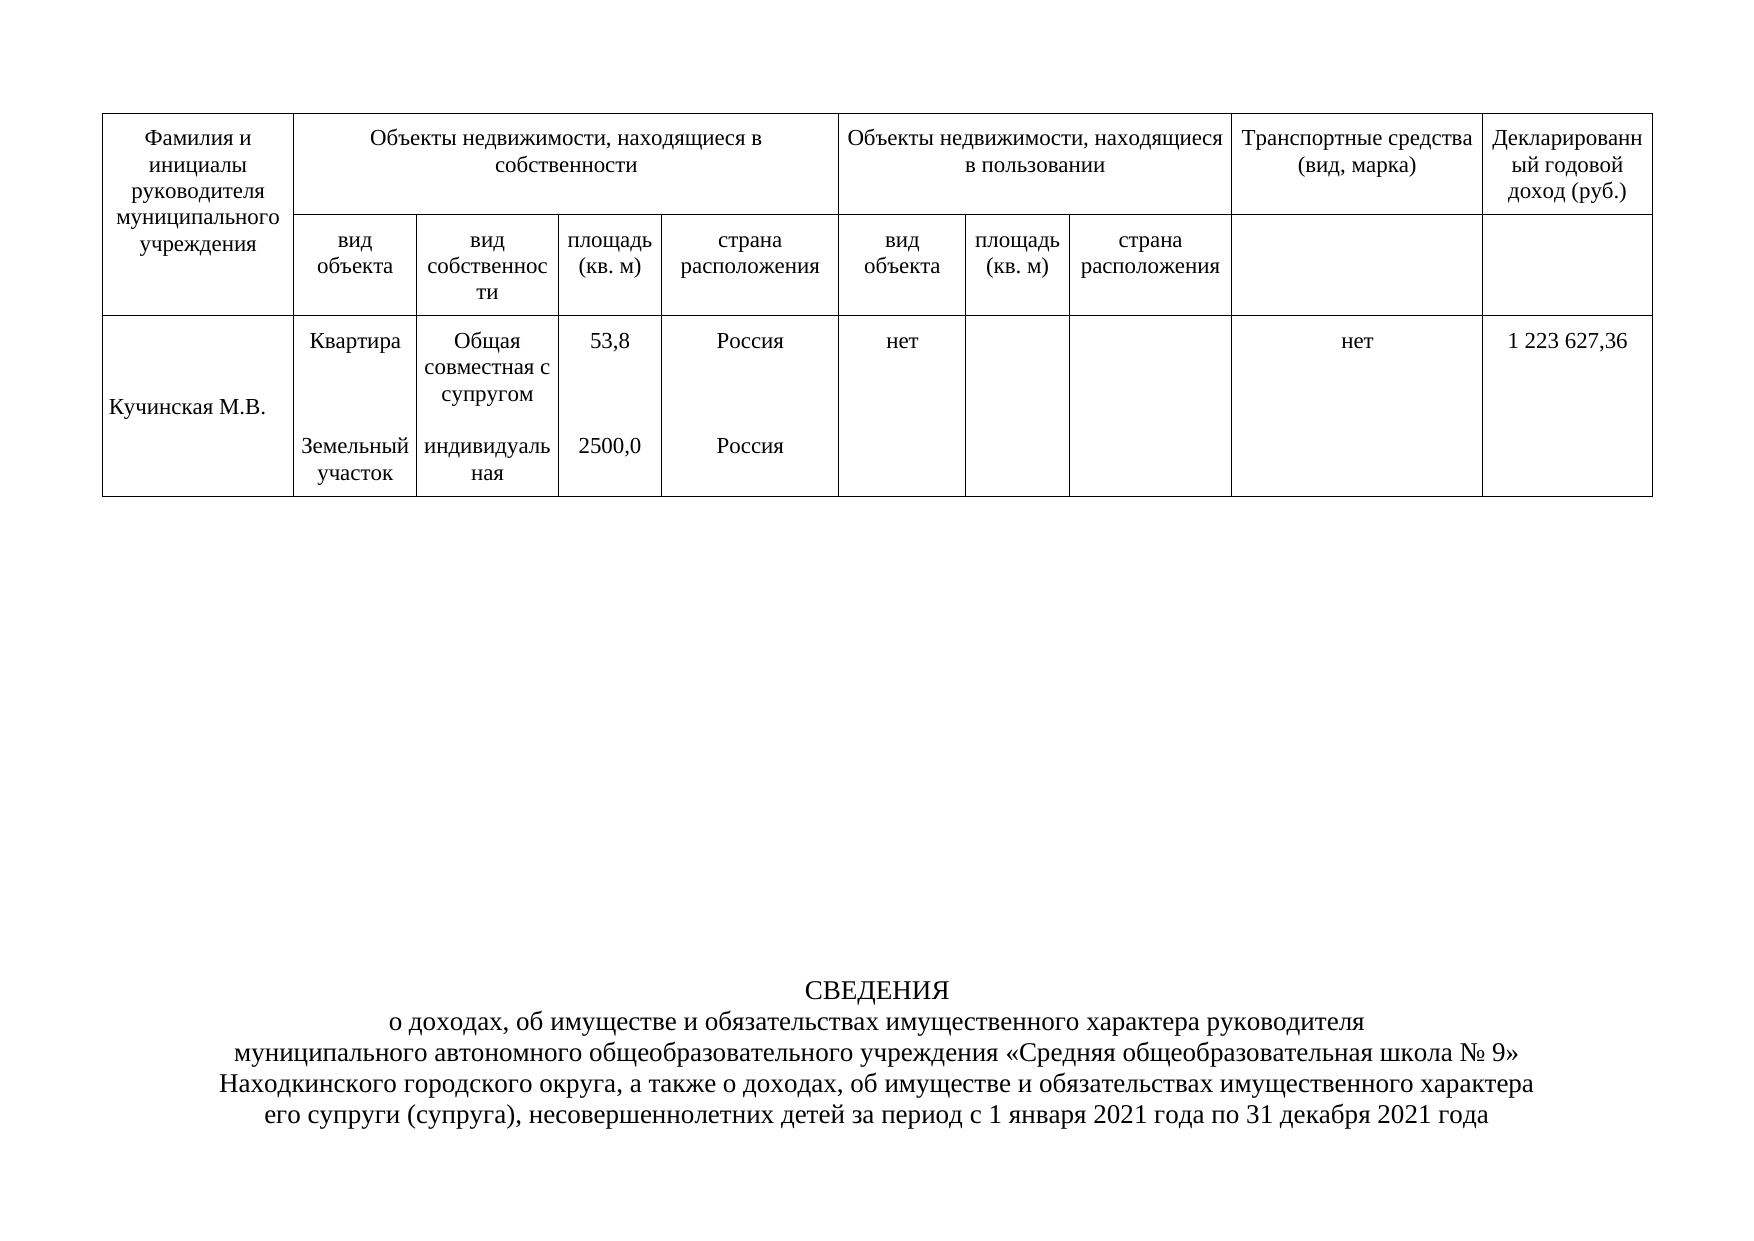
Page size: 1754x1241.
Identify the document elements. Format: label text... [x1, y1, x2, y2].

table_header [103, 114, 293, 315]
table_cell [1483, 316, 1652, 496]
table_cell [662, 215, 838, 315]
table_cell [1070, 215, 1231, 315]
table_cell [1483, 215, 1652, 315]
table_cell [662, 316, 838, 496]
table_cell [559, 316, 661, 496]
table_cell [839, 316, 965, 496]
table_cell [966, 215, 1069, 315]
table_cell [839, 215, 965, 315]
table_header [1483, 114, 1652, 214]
text Находкинского городского округа, а также о доходах, об имуществе и обязательствах имущественного характера [118, 1067, 1636, 1099]
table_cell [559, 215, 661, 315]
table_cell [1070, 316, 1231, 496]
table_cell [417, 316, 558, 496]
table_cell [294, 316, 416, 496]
text СВЕДЕНИЯ [118, 974, 1636, 1005]
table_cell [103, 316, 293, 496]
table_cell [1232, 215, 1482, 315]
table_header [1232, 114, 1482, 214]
text о доходах, об имуществе и обязательствах имущественного характера руководителя [118, 1005, 1636, 1036]
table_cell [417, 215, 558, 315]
text муниципального автономного общеобразовательного учреждения «Средняя общеобразовательная школа № 9» [118, 1036, 1636, 1067]
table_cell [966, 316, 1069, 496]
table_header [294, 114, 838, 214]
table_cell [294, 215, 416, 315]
text его супруги (супруга), несовершеннолетних детей за период с 1 января 2021 года по 31 декабря 2021 года [118, 1099, 1636, 1130]
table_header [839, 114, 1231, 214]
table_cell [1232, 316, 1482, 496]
